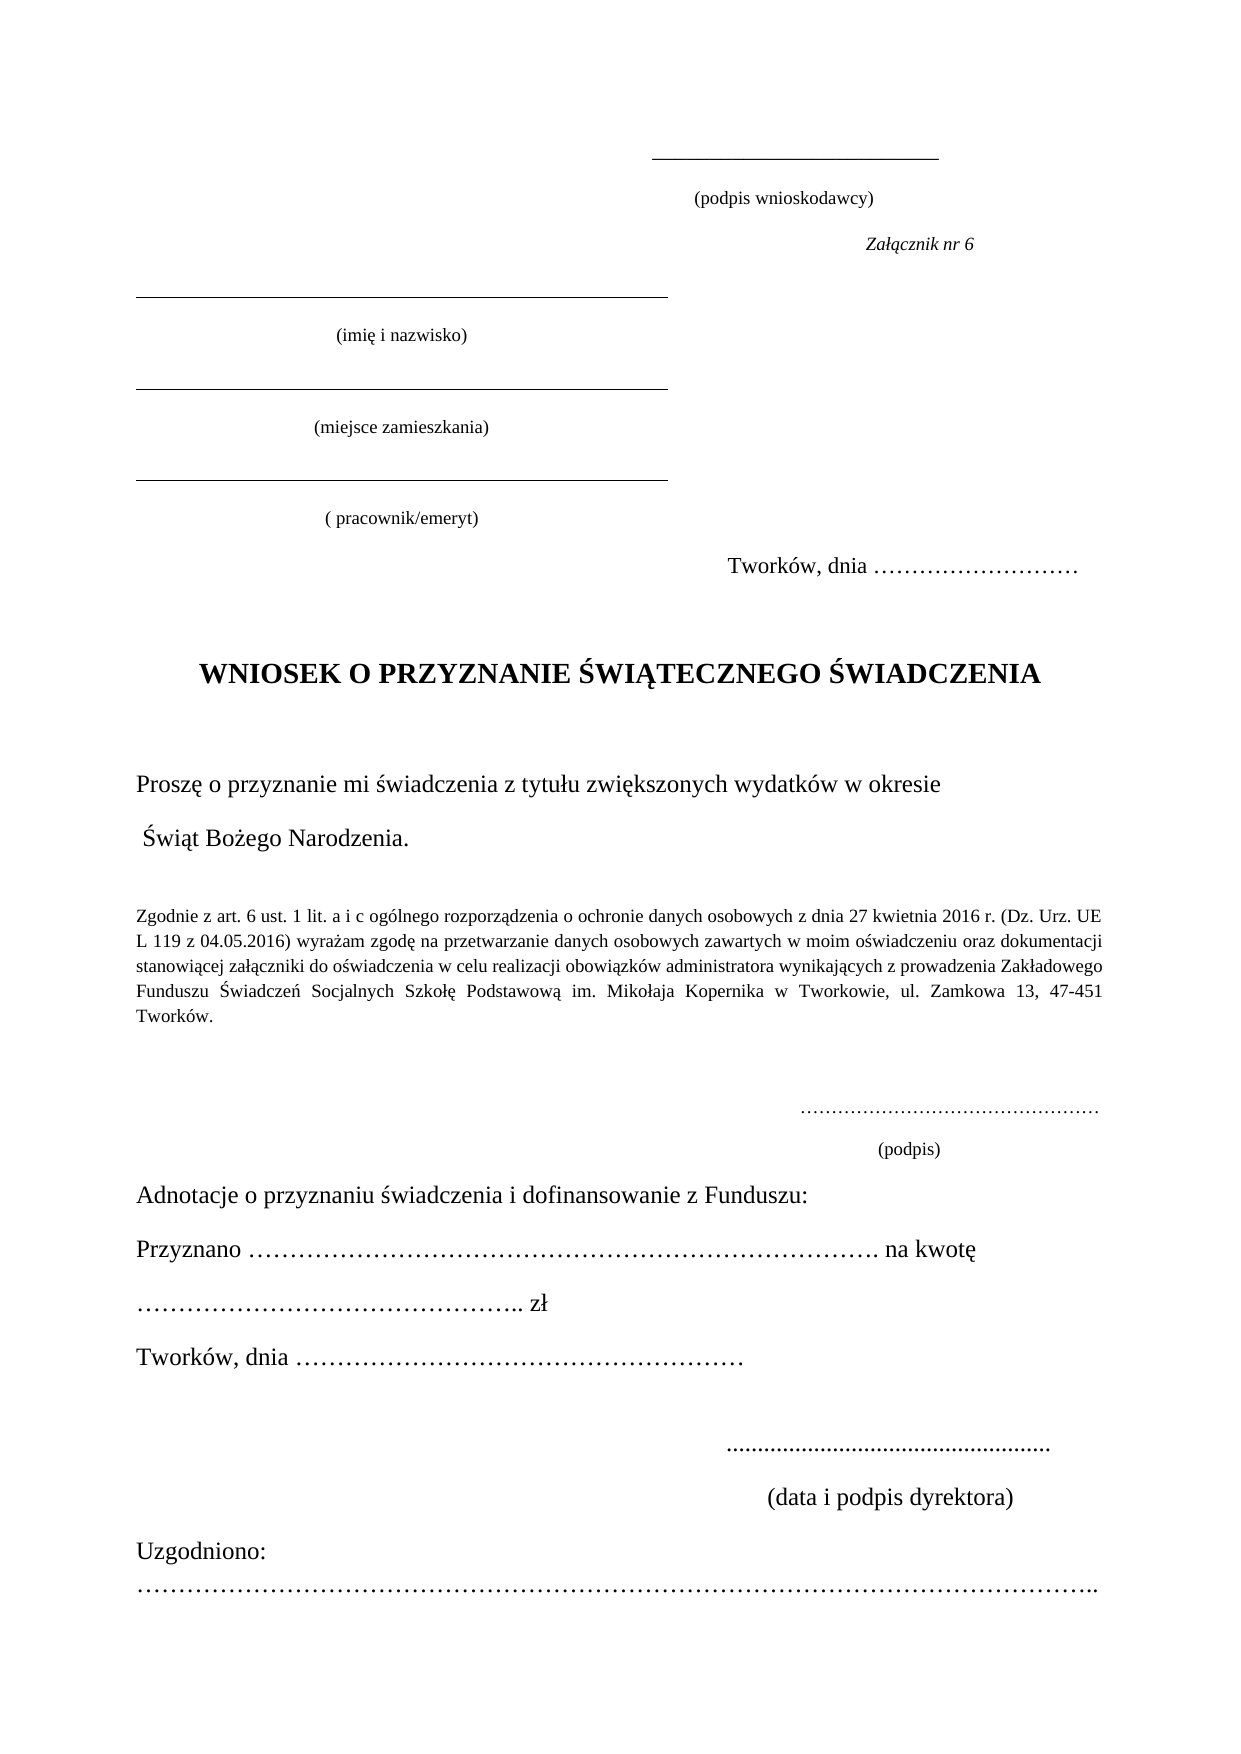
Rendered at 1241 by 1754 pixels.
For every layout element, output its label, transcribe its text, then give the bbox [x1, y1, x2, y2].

text WNIOSEK O PRZYZNANIE ŚWIĄTECZNEGO ŚWIADCZENIA [136, 657, 1104, 690]
text Adnotacje o przyznaniu świadczenia i dofinansowanie z Funduszu: [136, 1181, 1104, 1209]
text ……………………………………….. zł [136, 1288, 1104, 1317]
text Proszę o przyznanie mi świadczenia z tytułu zwiększonych wydatków w okresie [136, 769, 1104, 798]
text (data i podpis dyrektora) [136, 1482, 1104, 1511]
text _________________________ [136, 136, 1104, 162]
text Przyznano …………………………………………………………………. na kwotę [136, 1234, 1104, 1263]
text (imię i nazwisko) [136, 324, 1104, 346]
text ………………………………………… [136, 1096, 1104, 1117]
text Uzgodniono: …………………………………………………………………………………………………….. [136, 1536, 1104, 1598]
text Świąt Bożego Narodzenia. [136, 823, 1104, 852]
text .................................................... [726, 1396, 1104, 1457]
text Zgodnie z art. 6 ust. 1 lit. a i c ogólnego rozporządzenia o ochronie danych osobowych z dnia 27 kwietnia 2016 r. (Dz. Urz. UE L 119 z 04.05.2016) wyrażam zgodę na przetwarzanie danych osobowych zawartych w moim oświadczeniu oraz dokumentacji stanowiącej załączniki do oświadczenia w celu realizacji obowiązków administratora wynikających z prowadzenia Zakładowego Funduszu Świadczeń Socjalnych Szkołę Podstawową im. Mikołaja Kopernika w Tworkowie, ul. Zamkowa 13, 47-451 Tworków. [136, 905, 1104, 1026]
text (podpis) [136, 1138, 1104, 1160]
text ( pracownik/emeryt) [136, 507, 1104, 528]
text Załącznik nr 6 [136, 233, 1104, 255]
text Tworków, dnia ……………………………………………… [136, 1342, 1104, 1371]
text (podpis wnioskodawcy) [136, 187, 1104, 208]
text (miejsce zamieszkania) [136, 416, 1104, 437]
text Tworków, dnia ……………………… [136, 552, 1104, 579]
